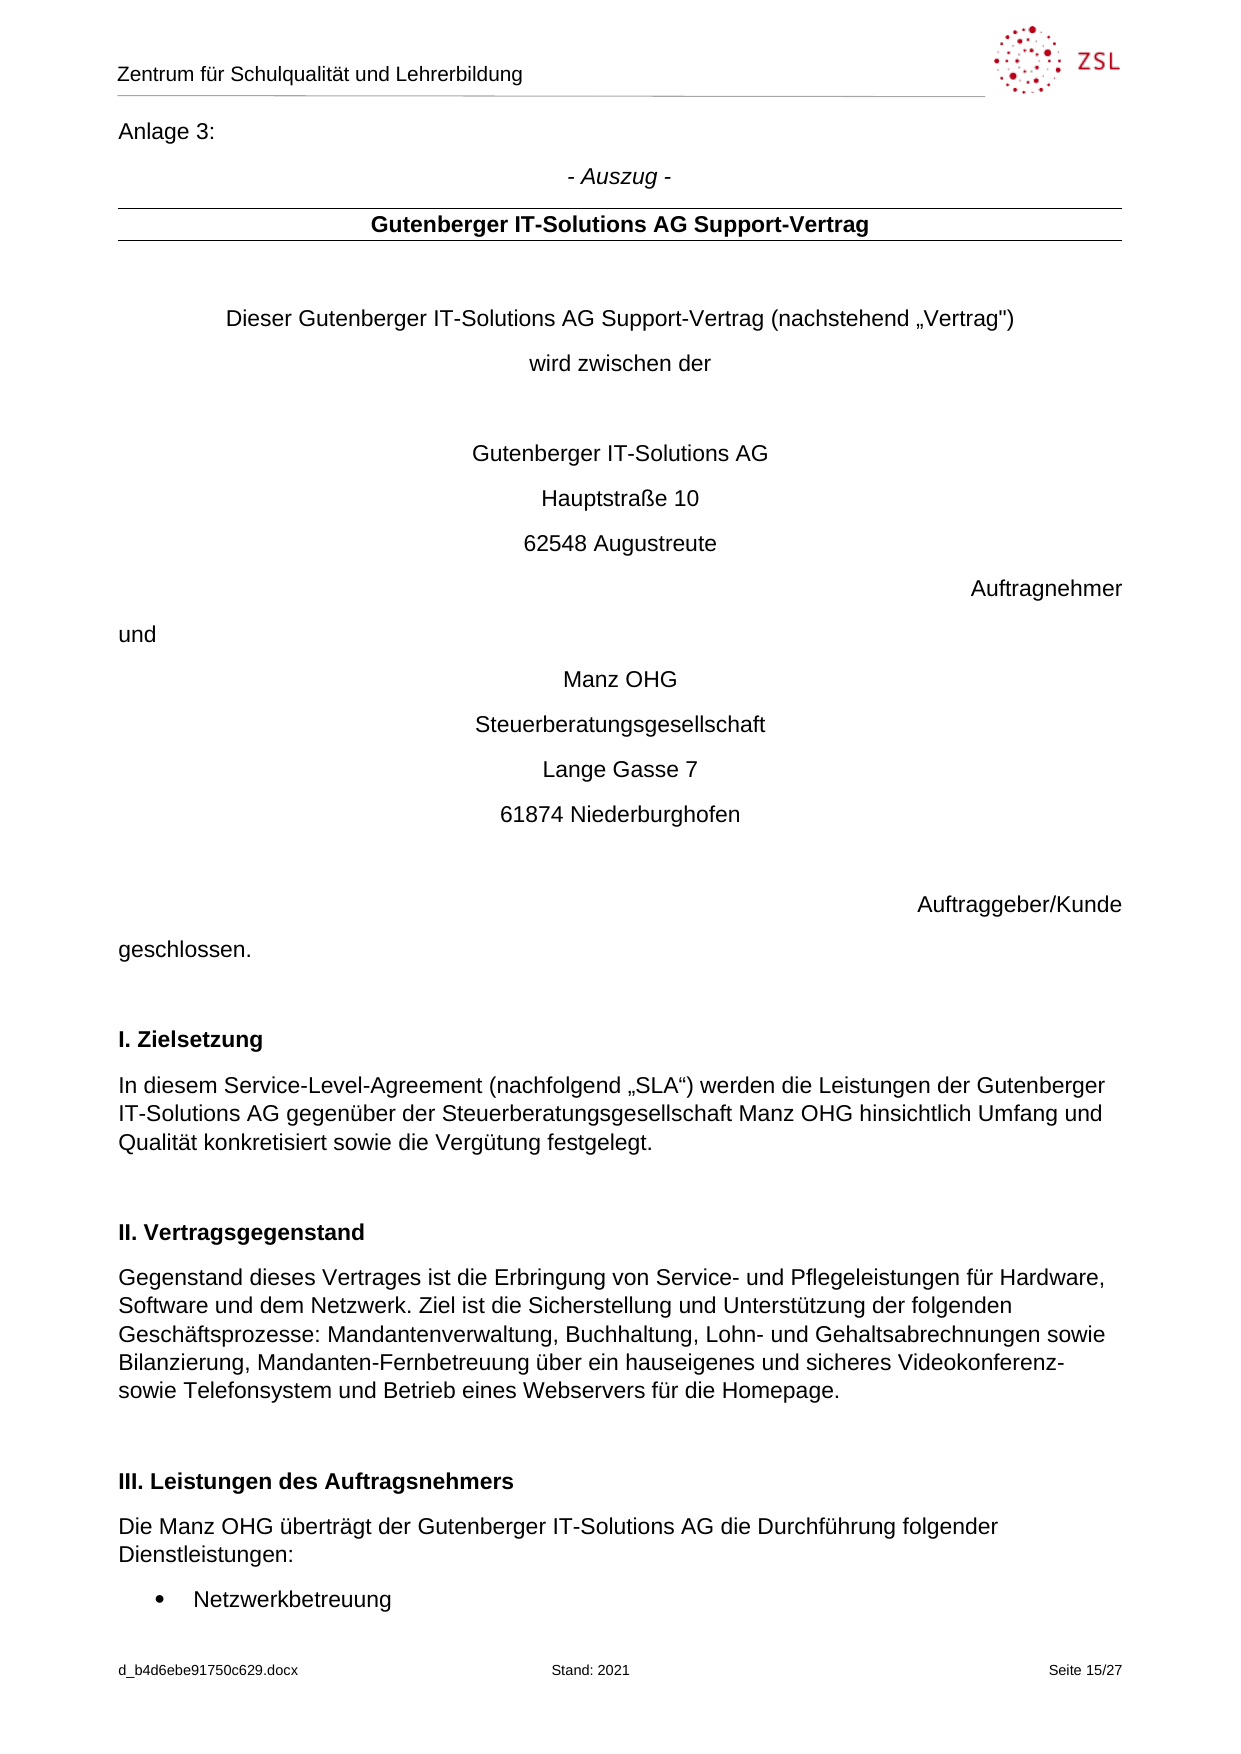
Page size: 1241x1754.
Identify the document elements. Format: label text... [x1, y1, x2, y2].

text Auftragnehmer [118, 575, 1122, 602]
text wird zwischen der [118, 350, 1122, 376]
text III. Leistungen des Auftragsnehmers [118, 1468, 1122, 1494]
text 61874 Niederburghofen [118, 801, 1122, 827]
picture [992, 25, 1122, 96]
text Die Manz OHG überträgt der Gutenberger IT-Solutions AG die Durchführung folgender Dienstleistungen: [118, 1513, 1122, 1568]
text - Auszug - [118, 163, 1122, 189]
text Lange Gasse 7 [118, 756, 1122, 782]
text 62548 Augustreute [118, 530, 1122, 557]
text I. Zielsetzung [118, 1026, 1122, 1053]
text und [118, 621, 1122, 647]
text Dieser Gutenberger IT-Solutions AG Support-Vertrag (nachstehend „Vertrag") [118, 305, 1122, 331]
text Anlage 3: [118, 118, 1122, 144]
text Manz OHG [118, 666, 1122, 692]
text Gutenberger IT-Solutions AG Support-Vertrag [118, 209, 1122, 240]
text Auftraggeber/Kunde [118, 891, 1122, 917]
text Steuerberatungsgesellschaft [118, 711, 1122, 737]
text In diesem Service-Level-Agreement (nachfolgend „SLA“) werden die Leistungen der Gutenberger IT-Solutions AG gegenüber der Steuerberatungsgesellschaft Manz OHG hinsichtlich Umfang und Qualität konkretisiert sowie die Vergütung festgelegt. [118, 1072, 1122, 1155]
text Gutenberger IT-Solutions AG [118, 440, 1122, 466]
text Gegenstand dieses Vertrages ist die Erbringung von Service- und Pflegeleistungen für Hardware, Software und dem Netzwerk. Ziel ist die Sicherstellung und Unterstützung der folgenden Geschäftsprozesse: Mandantenverwaltung, Buchhaltung, Lohn- und Gehaltsabrechnungen sowie Bilanzierung, Mandanten-Fernbetreuung über ein hauseigenes und sicheres Videokonferenz- sowie Telefonsystem und Betrieb eines Webservers für die Homepage. [118, 1264, 1122, 1404]
text geschlossen. [118, 936, 1122, 963]
list Netzwerkbetreuung [156, 1586, 1122, 1613]
text Hauptstraße 10 [118, 485, 1122, 512]
text II. Vertragsgegenstand [118, 1219, 1122, 1245]
